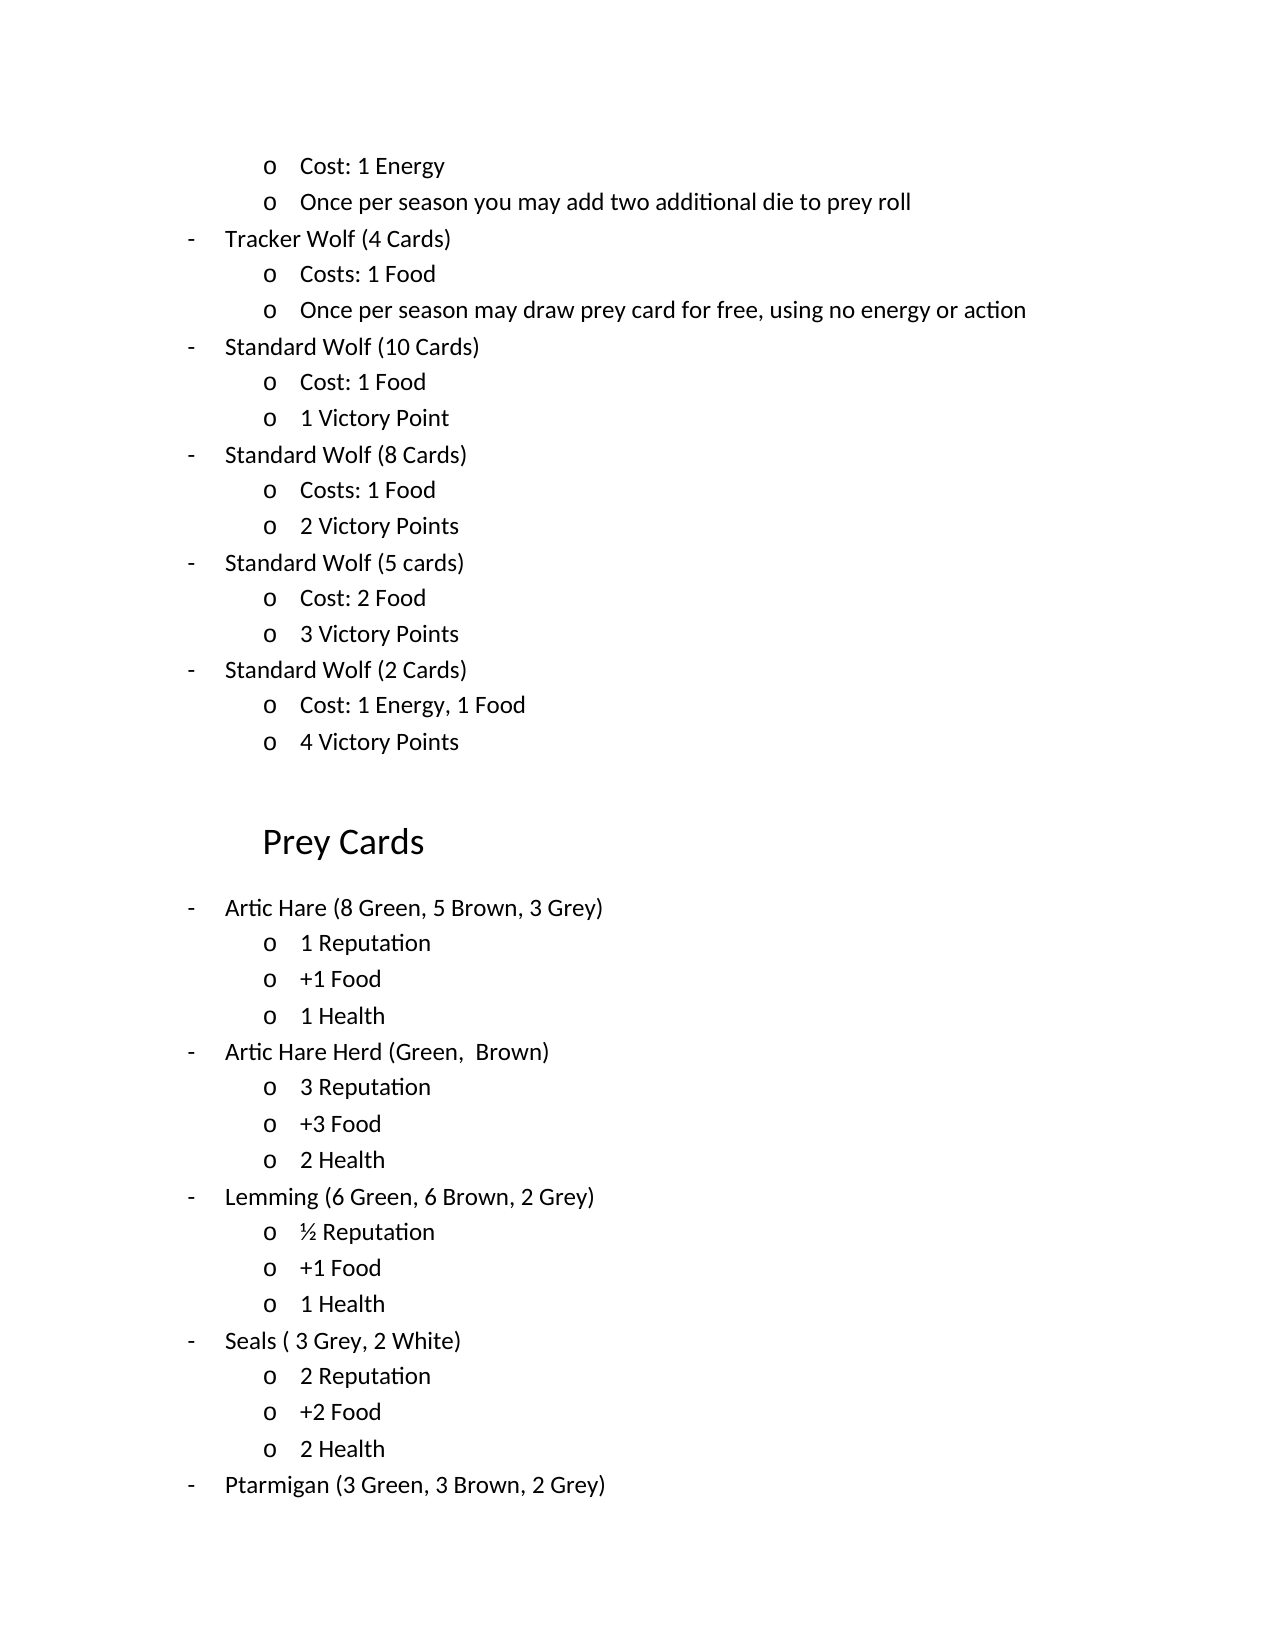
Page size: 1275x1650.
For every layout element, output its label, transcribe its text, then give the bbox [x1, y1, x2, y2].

list Ptarmigan (3 Green, 3 Brown, 2 Grey) [187, 1469, 1125, 1500]
list 3 Victory Points [262, 618, 1125, 650]
list 1 Health [262, 1288, 1125, 1320]
list +1 Food [262, 1252, 1125, 1284]
list +1 Food [262, 963, 1125, 995]
list Standard Wolf (5 cards) [187, 547, 1125, 577]
list ½ Reputation [262, 1216, 1125, 1247]
list Once per season you may add two additional die to prey roll [262, 186, 1125, 218]
list Lemming (6 Green, 6 Brown, 2 Grey) [187, 1181, 1125, 1211]
list Cost: 1 Energy, 1 Food [262, 689, 1125, 721]
list Cost: 1 Energy [262, 150, 1125, 182]
list +2 Food [262, 1396, 1125, 1428]
list Cost: 1 Food [262, 366, 1125, 398]
list Artic Hare (8 Green, 5 Brown, 3 Grey) [187, 892, 1125, 922]
list Once per season may draw prey card for free, using no energy or action [262, 294, 1125, 326]
list 2 Reputation [262, 1360, 1125, 1392]
list 2 Health [262, 1433, 1125, 1465]
list Tracker Wolf (4 Cards) [187, 223, 1125, 253]
list 4 Victory Points [262, 726, 1125, 758]
list Standard Wolf (10 Cards) [187, 331, 1125, 361]
list Costs: 1 Food [262, 258, 1125, 290]
list Costs: 1 Food [262, 474, 1125, 506]
list +3 Food [262, 1108, 1125, 1139]
list Standard Wolf (2 Cards) [187, 654, 1125, 685]
text Prey Cards [262, 818, 1125, 864]
list 2 Health [262, 1144, 1125, 1176]
list 3 Reputation [262, 1071, 1125, 1103]
list Artic Hare Herd (Green, Brown) [187, 1036, 1125, 1067]
list 1 Reputation [262, 927, 1125, 959]
list 2 Victory Points [262, 510, 1125, 542]
list Seals ( 3 Grey, 2 White) [187, 1325, 1125, 1356]
list Cost: 2 Food [262, 582, 1125, 613]
list 1 Health [262, 1000, 1125, 1032]
list Standard Wolf (8 Cards) [187, 439, 1125, 469]
list 1 Victory Point [262, 402, 1125, 434]
